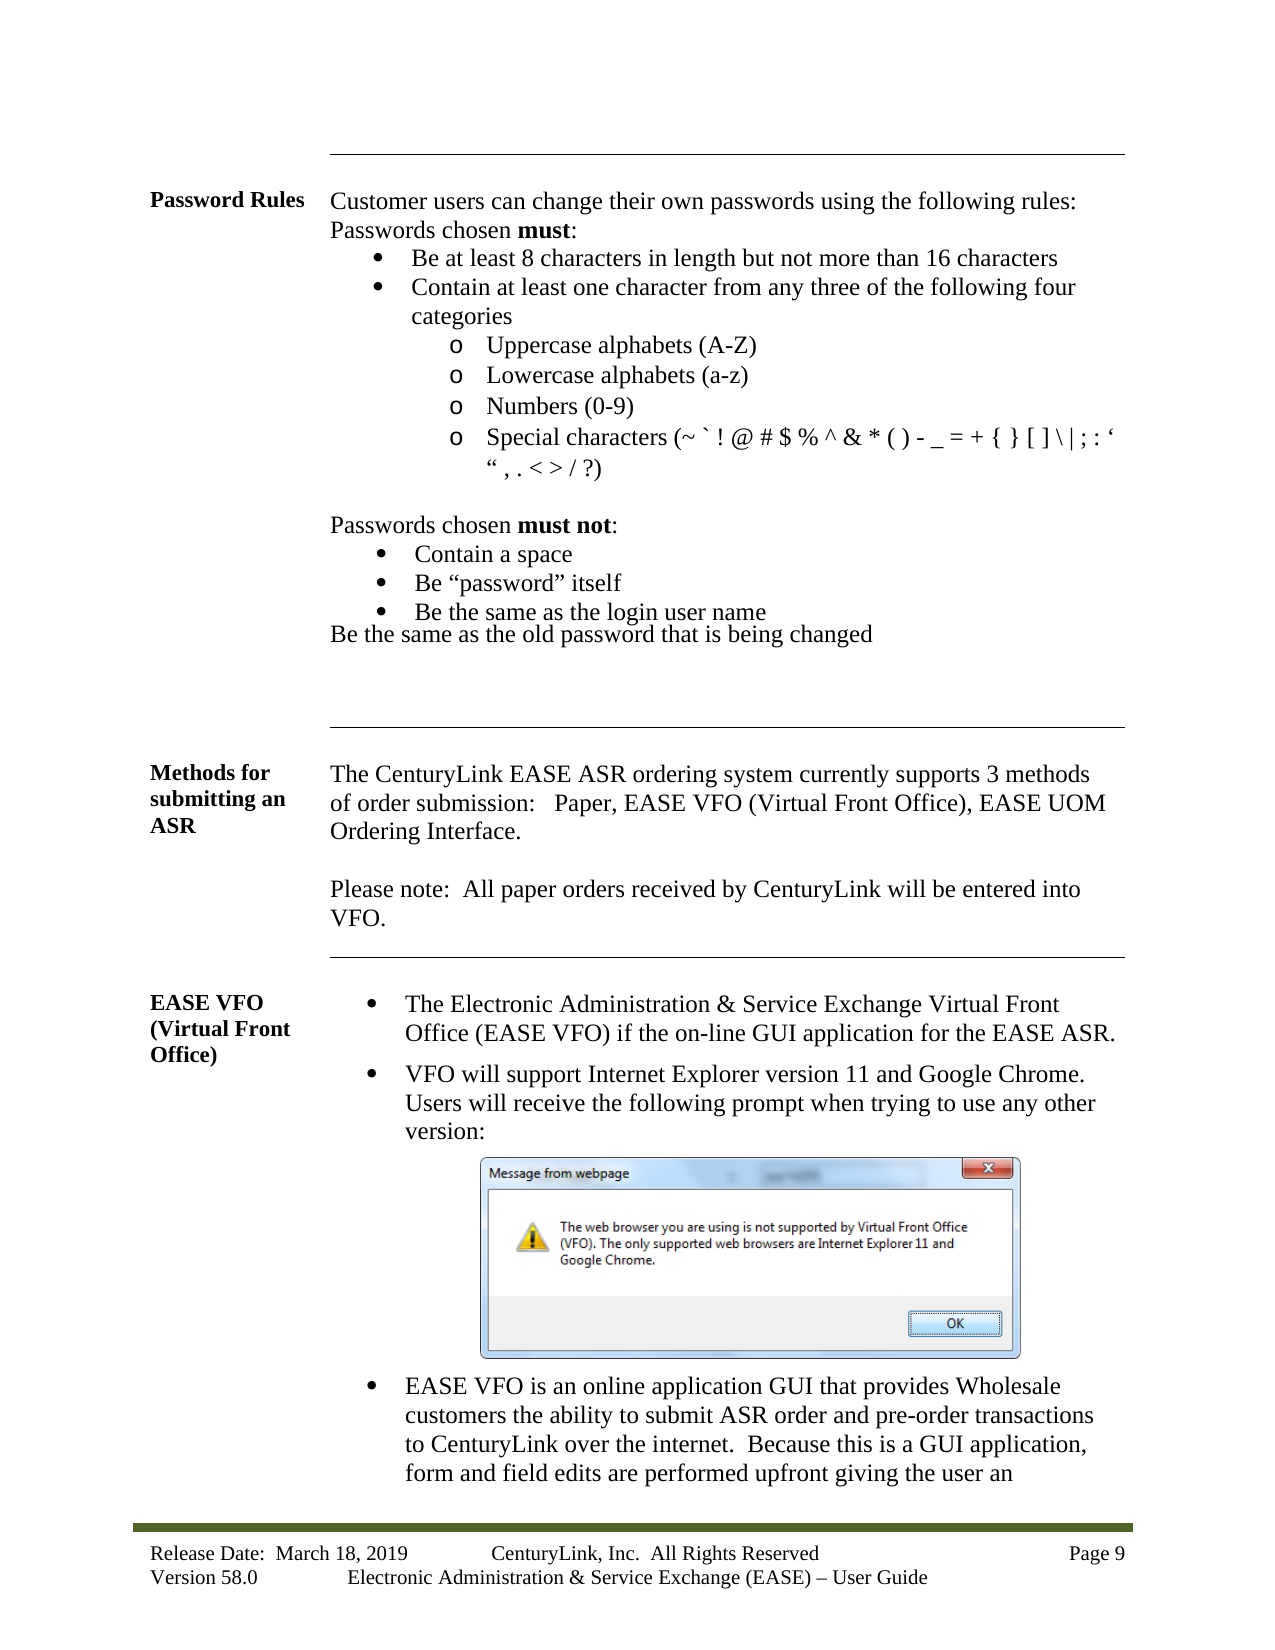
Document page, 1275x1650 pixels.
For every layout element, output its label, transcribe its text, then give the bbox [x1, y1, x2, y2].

table_header The CenturyLink EASE ASR ordering system currently supports 3 methods of order submission: Paper, EASE VFO (Virtual Front Office), EASE UOM Ordering Interface. Please note: All paper orders received by CenturyLink will be entered into VFO. [319, 759, 1128, 931]
table_header Methods for submitting an ASR [139, 759, 319, 931]
table_header Customer users can change their own passwords using the following rules: Passwords chosen must: Be at least 8 characters in length but not more than 16 characters Contain at least one character from any three of the following four categories Uppercase alphabets (A-Z) Lowercase alphabets (a-z) Numbers (0-9) Special characters (~ ` ! @ # $ % ^ & * ( ) - _ = + { } [ ] \ | ; : ‘ “ , . < > / ?) Passwords chosen must not: Contain a space Be “password” itself Be the same as the login user name Be the same as the old password that is being changed [319, 186, 1128, 675]
table_header Password Rules [139, 186, 319, 675]
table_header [319, 989, 1128, 1486]
picture [480, 1157, 1021, 1359]
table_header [139, 989, 319, 1486]
